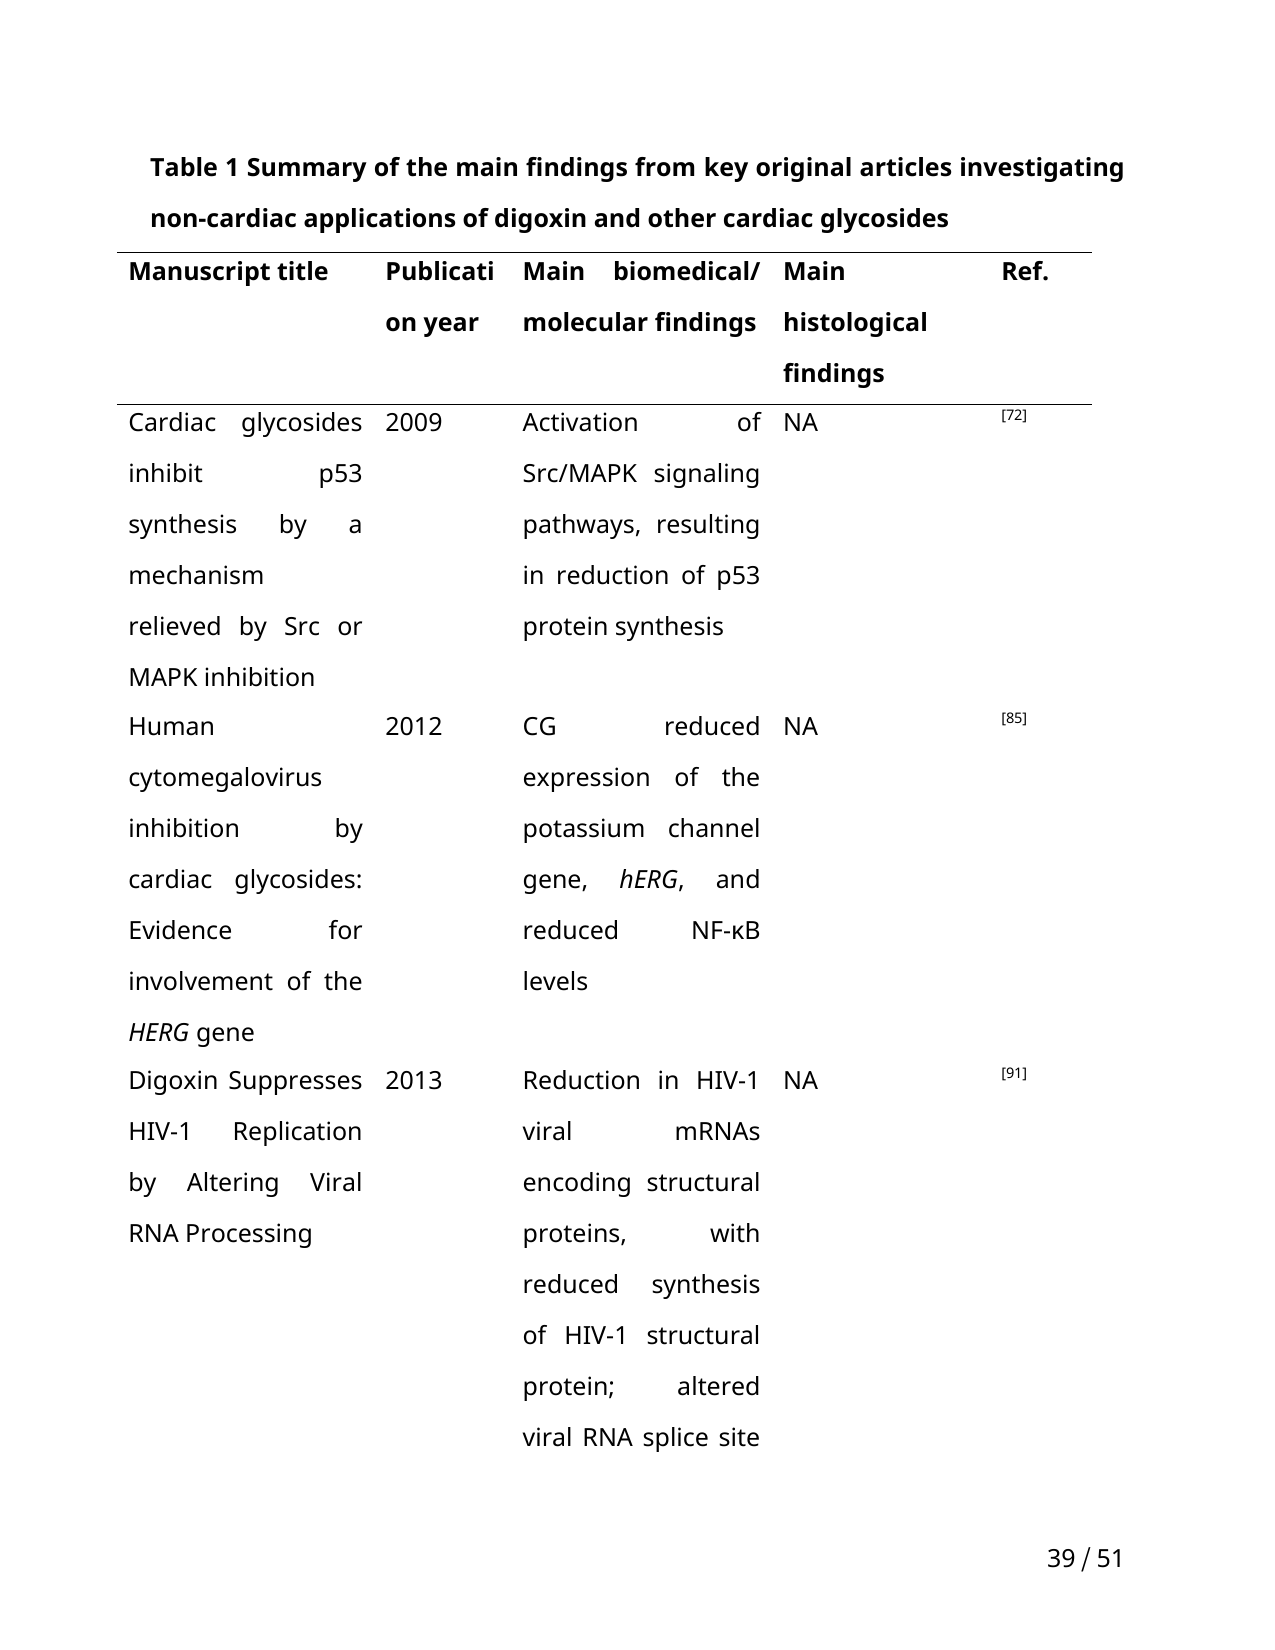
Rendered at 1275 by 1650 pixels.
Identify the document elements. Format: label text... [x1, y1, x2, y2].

table_cell CG reduced expression of the potassium channel gene, hERG, and reduced NF-κB levels [511, 708, 772, 1063]
table_header Ref. [990, 253, 1092, 403]
table_cell [91] [990, 1063, 1092, 1454]
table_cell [117, 1063, 374, 1454]
text Table 1 Summary of the main findings from key original articles investigating non-cardiac applications of digoxin and other cardiac glycosides [150, 150, 1125, 235]
table_header Manuscript title [117, 253, 374, 403]
table_cell [85] [990, 708, 1092, 1063]
table_cell Cardiac glycosides inhibit p53 synthesis by a mechanism relieved by Src or MAPK inhibition [117, 405, 374, 708]
table_cell Activation of Src/MAPK signaling pathways, resulting in reduction of p53 protein synthesis [511, 405, 772, 708]
table_header Main biomedical/ molecular findings [511, 253, 772, 403]
table_header Main histological findings [772, 253, 990, 403]
table_cell 2013 [374, 1063, 511, 1454]
table_cell [72] [990, 405, 1092, 708]
table_header Publication year [374, 253, 511, 403]
table_cell 2009 [374, 405, 511, 708]
table_cell 2012 [374, 708, 511, 1063]
table_cell NA [772, 708, 990, 1063]
table_cell Human cytomegalovirus inhibition by cardiac glycosides: Evidence for involvement of the HERG gene [117, 708, 374, 1063]
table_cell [511, 1063, 772, 1454]
table_cell NA [772, 1063, 990, 1454]
table_cell NA [772, 405, 990, 708]
